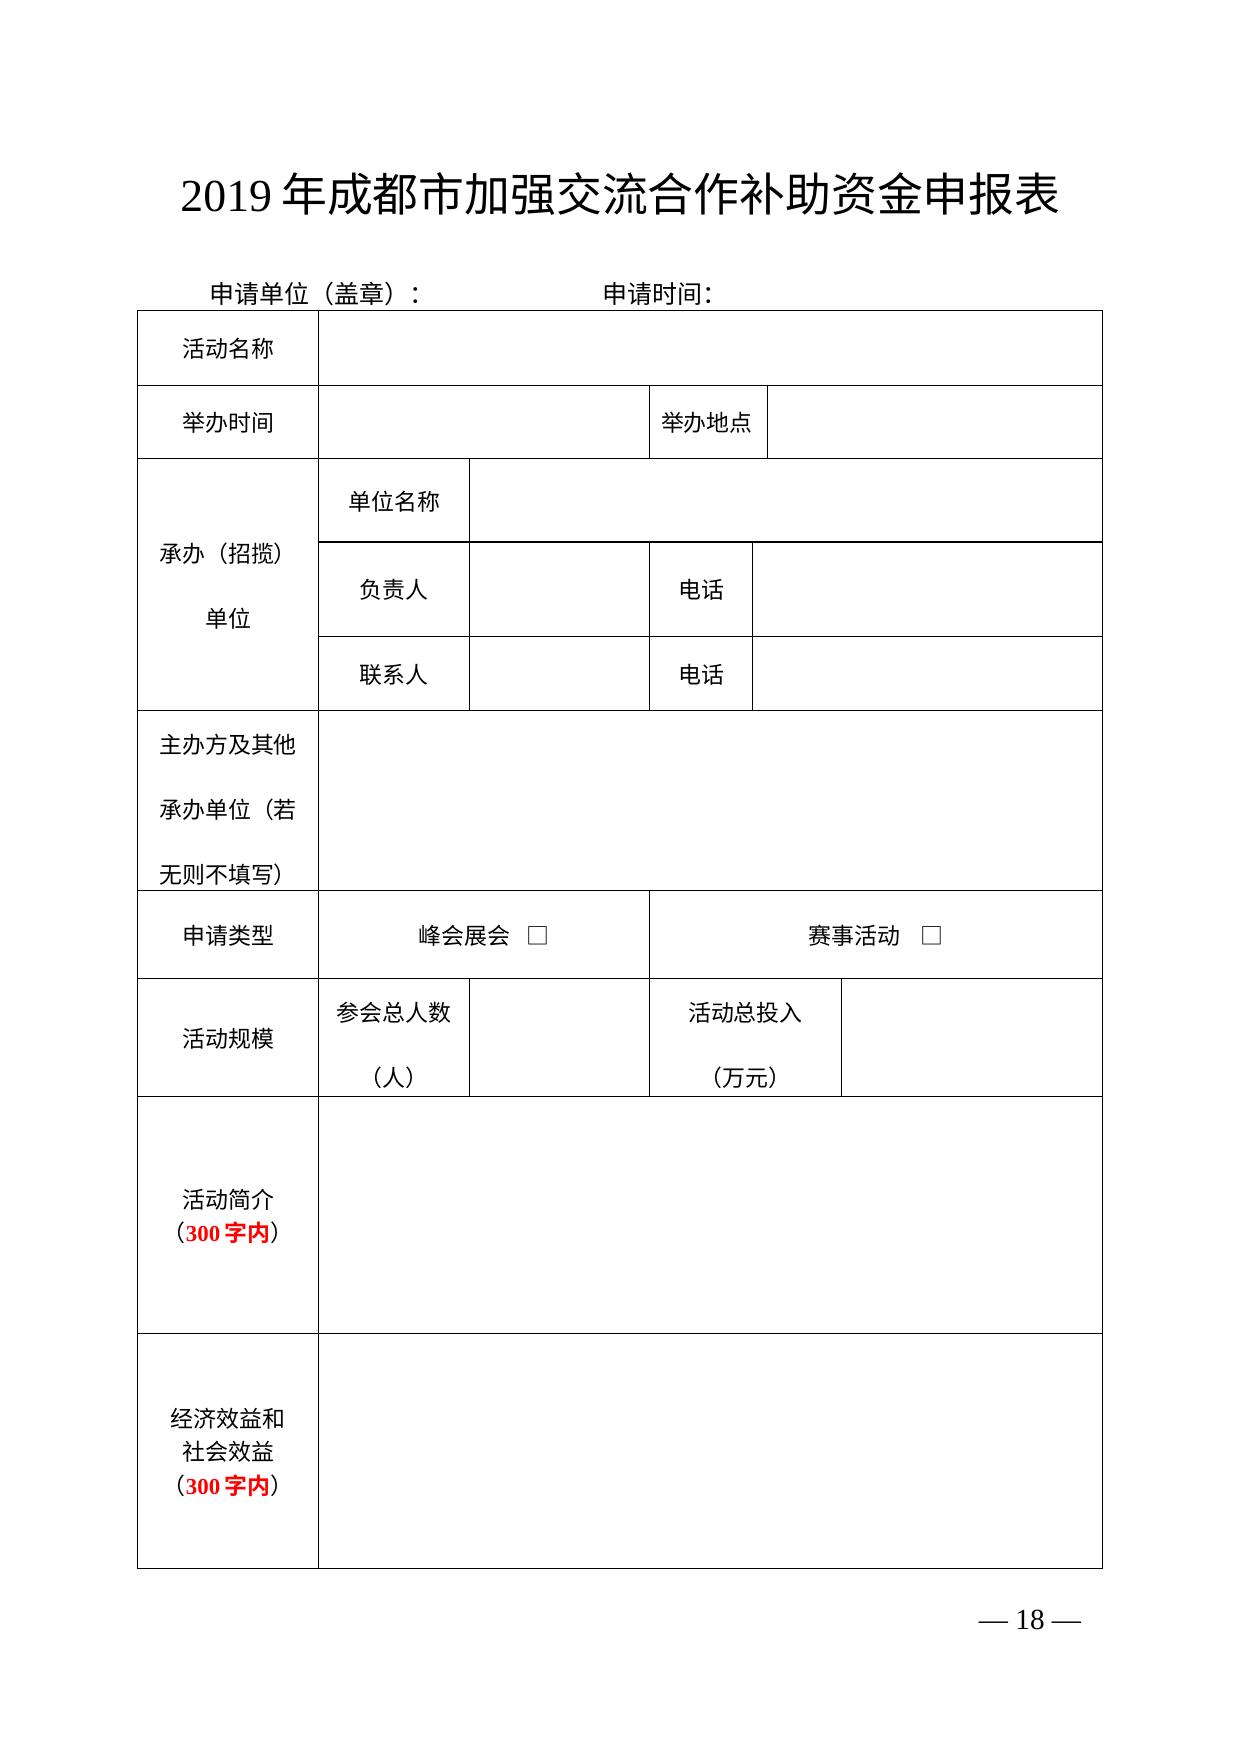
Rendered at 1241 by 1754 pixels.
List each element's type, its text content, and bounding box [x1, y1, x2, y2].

table_cell 活动简介 （300字内） [138, 1097, 318, 1332]
table_cell 参会总人数（人） [319, 979, 469, 1096]
table_cell [753, 637, 1102, 710]
table_cell 电话 [650, 543, 752, 636]
table_cell [768, 386, 1102, 458]
table_cell [470, 637, 649, 710]
table_cell 赛事活动 □ [650, 891, 1102, 978]
table_cell [319, 386, 649, 458]
table_cell [319, 711, 1102, 890]
table_cell [319, 1334, 1102, 1568]
table_cell [470, 459, 1102, 541]
table_cell 单位名称 [319, 459, 469, 541]
table_cell 联系人 [319, 637, 469, 710]
table_cell 承办（招揽） 单位 [138, 459, 318, 710]
table_cell [470, 543, 649, 636]
table_cell 活动总投入 （万元） [650, 979, 841, 1096]
table_header 活动名称 [138, 311, 318, 384]
table_cell [470, 979, 649, 1096]
table_cell 举办地点 [650, 386, 767, 458]
table_cell 负责人 [319, 543, 469, 636]
table_cell 峰会展会 □ [319, 891, 649, 978]
table_cell 申请类型 [138, 891, 318, 978]
table_cell 举办时间 [138, 386, 318, 458]
table_header [319, 311, 1102, 384]
table_cell 经济效益和 社会效益 （300字内） [138, 1334, 318, 1568]
table_cell 主办方及其他承办单位（若无则不填写） [138, 711, 318, 890]
table_cell [842, 979, 1102, 1096]
table_cell 活动规模 [138, 979, 318, 1096]
text 申请单位（盖章）： 申请时间： [159, 274, 1081, 310]
table_cell 电话 [650, 637, 752, 710]
title 2019年成都市加强交流合作补助资金申报表 [159, 162, 1081, 224]
table_cell [319, 1097, 1102, 1332]
table_cell [753, 543, 1102, 636]
